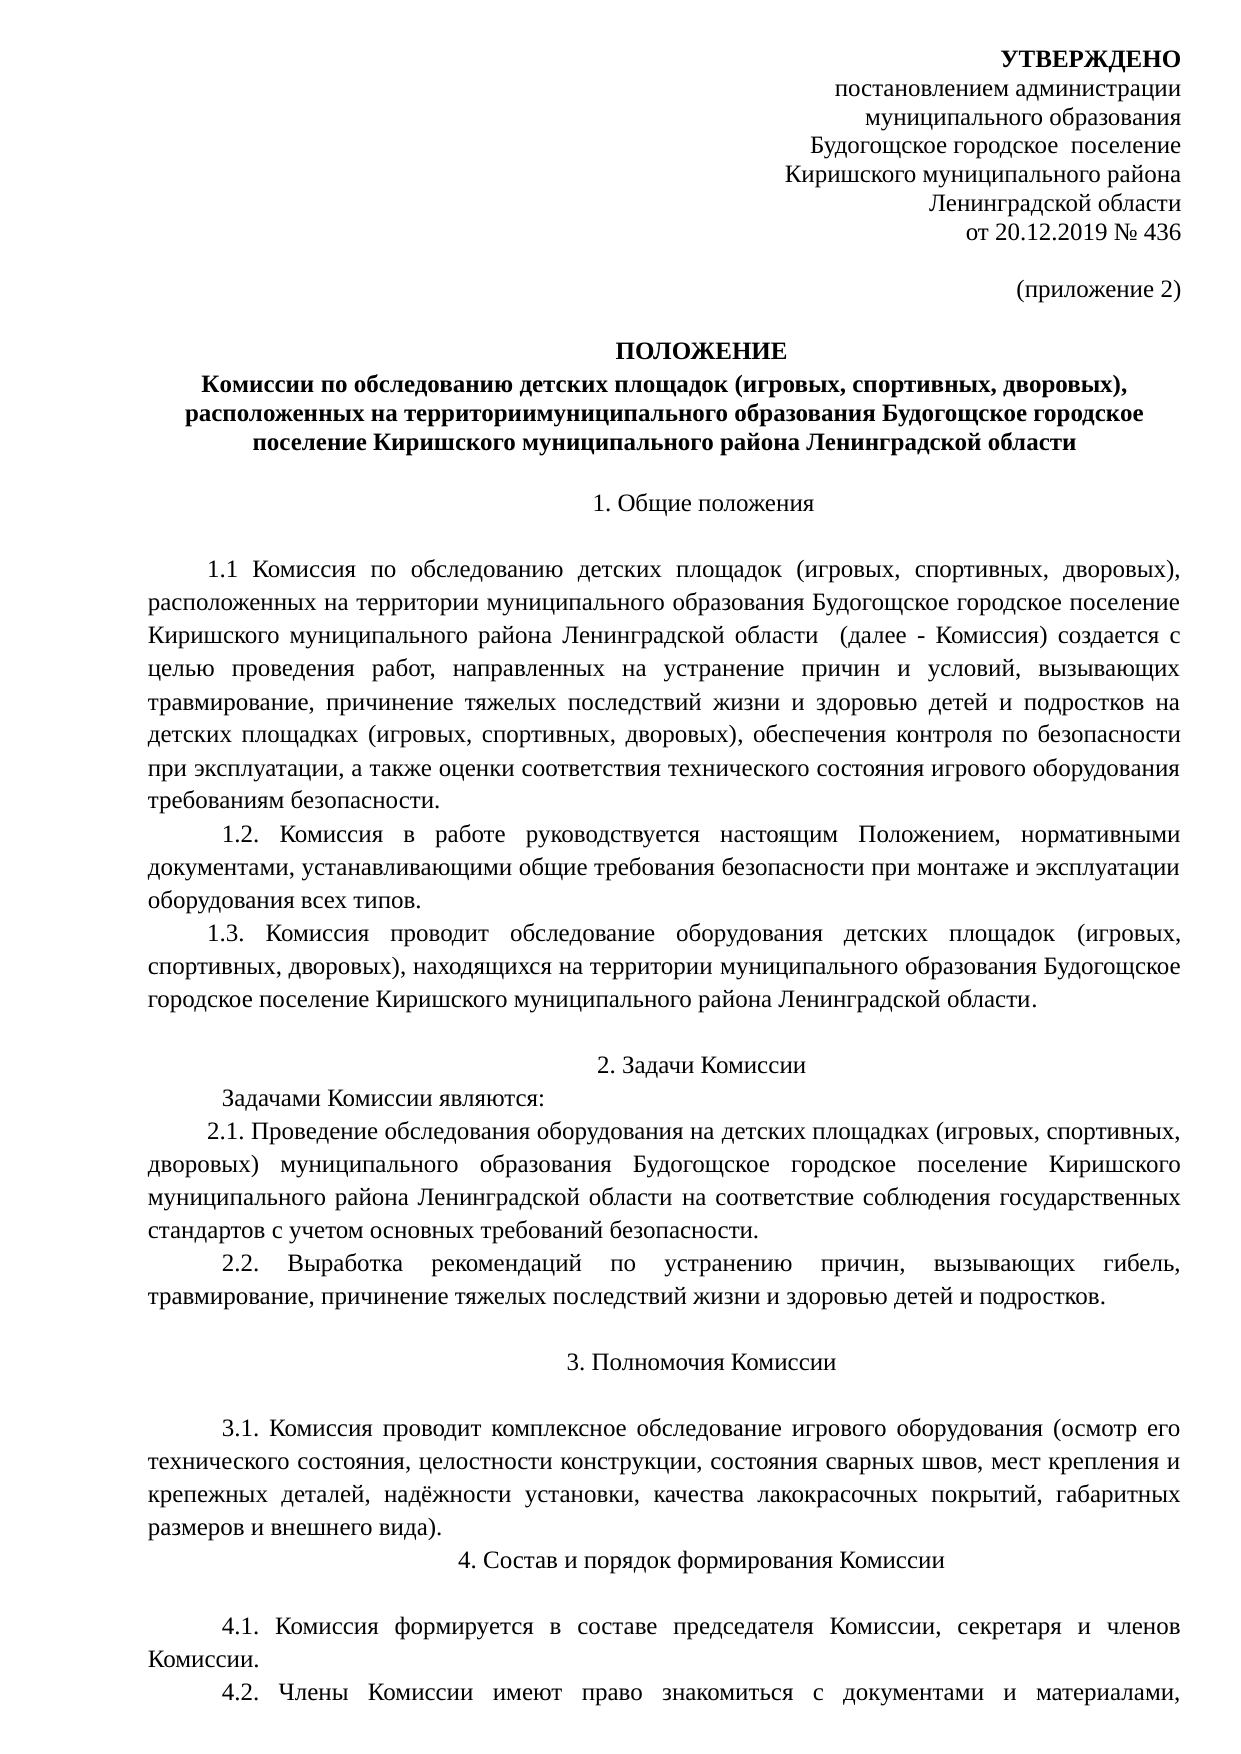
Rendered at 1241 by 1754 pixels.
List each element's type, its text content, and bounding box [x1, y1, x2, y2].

text 1.2. Комиссия в работе руководствуется настоящим Положением, нормативными документами, устанавливающими общие требования безопасности при монтаже и эксплуатации оборудования всех типов. [148, 819, 1181, 913]
text от 20.12.2019 № 436 [148, 217, 1181, 246]
text 2.2. Выработка рекомендаций по устранению причин, вызывающих гибель, травмирование, причинение тяжелых последствий жизни и здоровью детей и подростков. [148, 1248, 1181, 1310]
text УТВЕРЖДЕНО [748, 44, 1181, 73]
text (приложение 2) [148, 274, 1181, 303]
text 1.1 Комиссия по обследованию детских площадок (игровых, спортивных, дворовых), расположенных на территории муниципального образования Будогощское городское поселение Киришского муниципального района Ленинградской области (далее - Комиссия) создается с целью проведения работ, направленных на устранение причин и условий, вызывающих травмирование, причинение тяжелых последствий жизни и здоровью детей и подростков на детских площадках (игровых, спортивных, дворовых), обеспечения контроля по безопасности при эксплуатации, а также оценки соответствия технического состояния игрового оборудования требованиям безопасности. [148, 554, 1181, 814]
text Будогощское городское поселение [148, 131, 1181, 159]
text 3. Полномочия Комиссии [148, 1347, 1181, 1376]
text постановлением администрации [148, 73, 1181, 102]
text Киришского муниципального района [148, 159, 1181, 188]
text 3.1. Комиссия проводит комплексное обследование игрового оборудования (осмотр его технического состояния, целостности конструкции, состояния сварных швов, мест крепления и крепежных деталей, надёжности установки, качества лакокрасочных покрытий, габаритных размеров и внешнего вида). [148, 1413, 1181, 1541]
text 2. Задачи Комиссии [148, 1050, 1181, 1078]
text 2.1. Проведение обследования оборудования на детских площадках (игровых, спортивных, дворовых) муниципального образования Будогощское городское поселение Киришского муниципального района Ленинградской области на соответствие соблюдения государственных стандартов с учетом основных требований безопасности. [148, 1116, 1181, 1244]
text ПОЛОЖЕНИЕ [148, 336, 1181, 365]
text Ленинградской области [148, 188, 1181, 217]
text 1.3. Комиссия проводит обследование оборудования детских площадок (игровых, спортивных, дворовых), находящихся на территории муниципального образования Будогощское городское поселение Киришского муниципального района Ленинградской области. [148, 918, 1181, 1012]
text Комиссии по обследованию детских площадок (игровых, спортивных, дворовых), расположенных на территориимуниципального образования Будогощское городское поселение Киришского муниципального района Ленинградской области [148, 369, 1181, 455]
text 4.1. Комиссия формируется в составе председателя Комиссии, секретаря и членов Комиссии. [148, 1611, 1181, 1673]
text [148, 1677, 1181, 1706]
text муниципального образования [148, 102, 1181, 131]
text Задачами Комиссии являются: [148, 1083, 1181, 1112]
text 1. Общие положения [151, 488, 1181, 517]
text 4. Состав и порядок формирования Комиссии [148, 1545, 1181, 1574]
